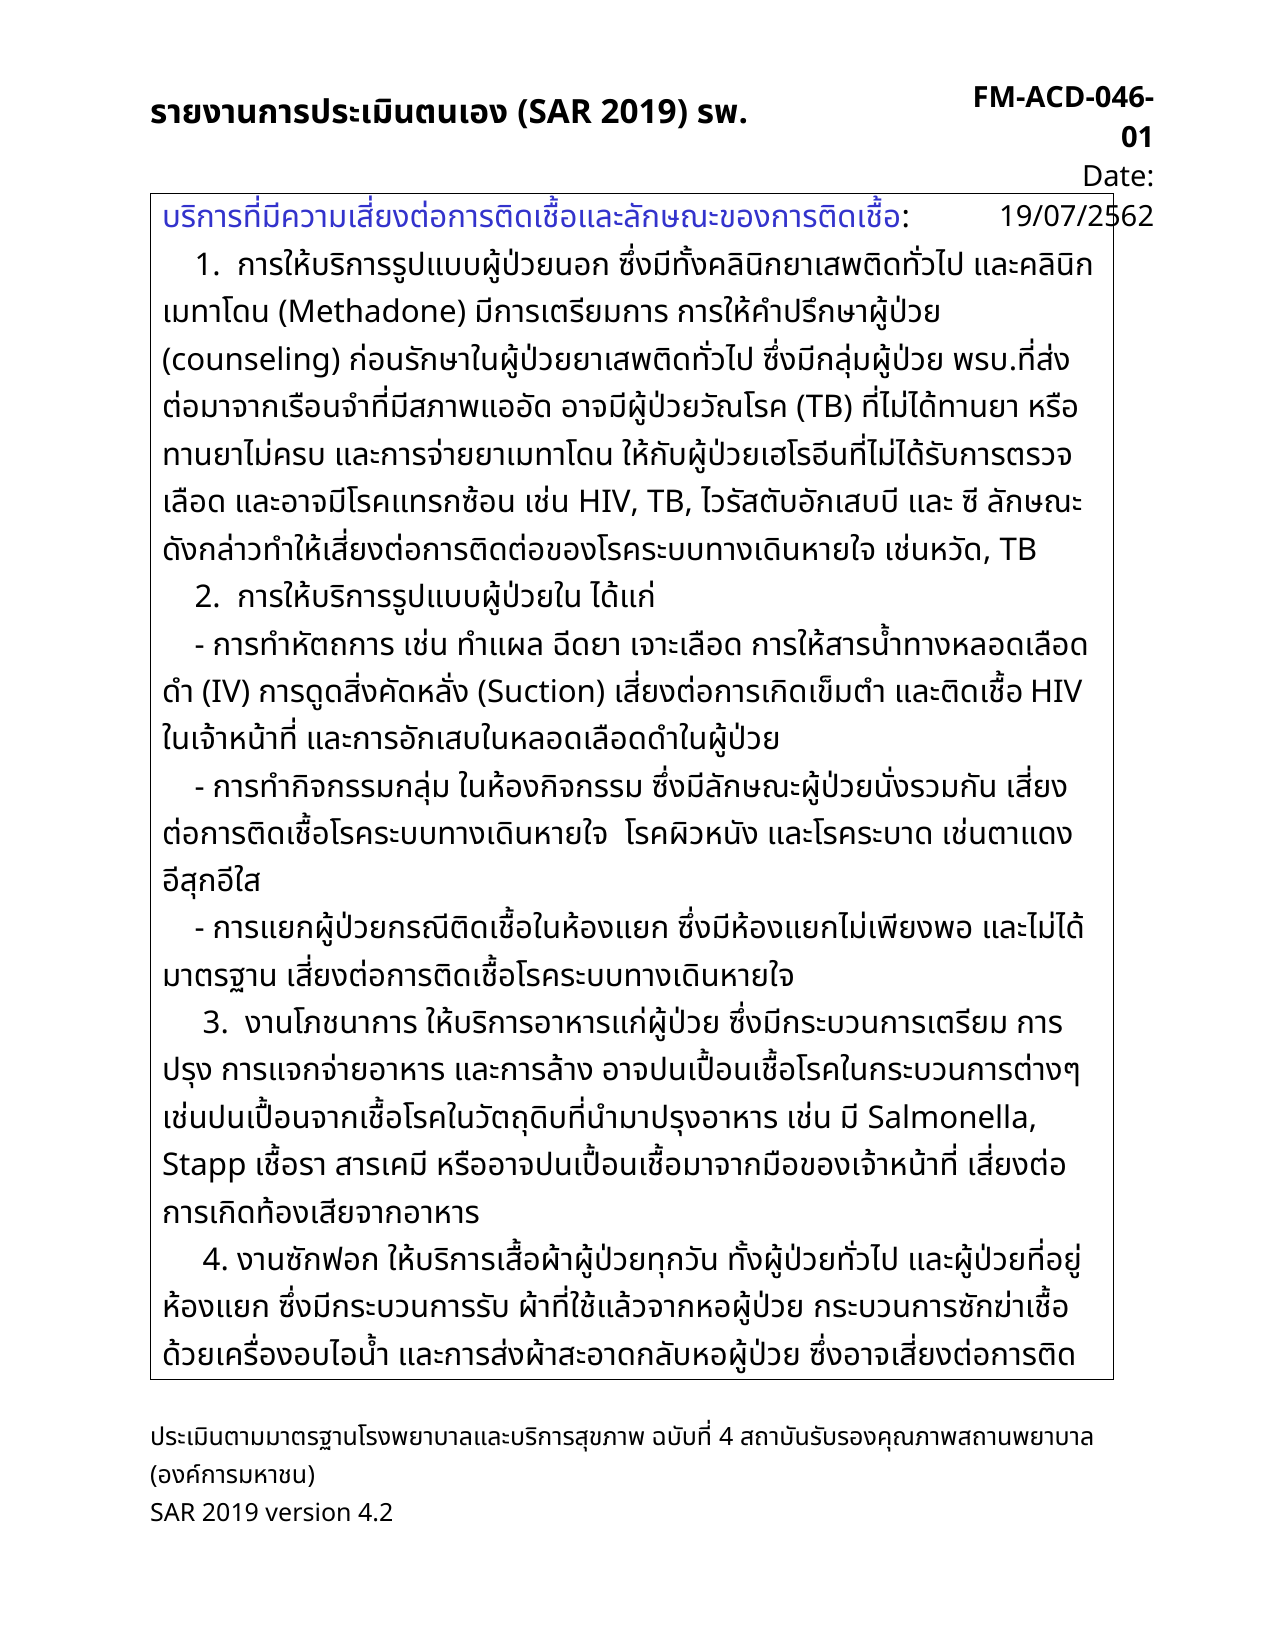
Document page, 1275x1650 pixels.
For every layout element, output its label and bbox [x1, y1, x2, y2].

table_cell [151, 194, 1113, 1379]
